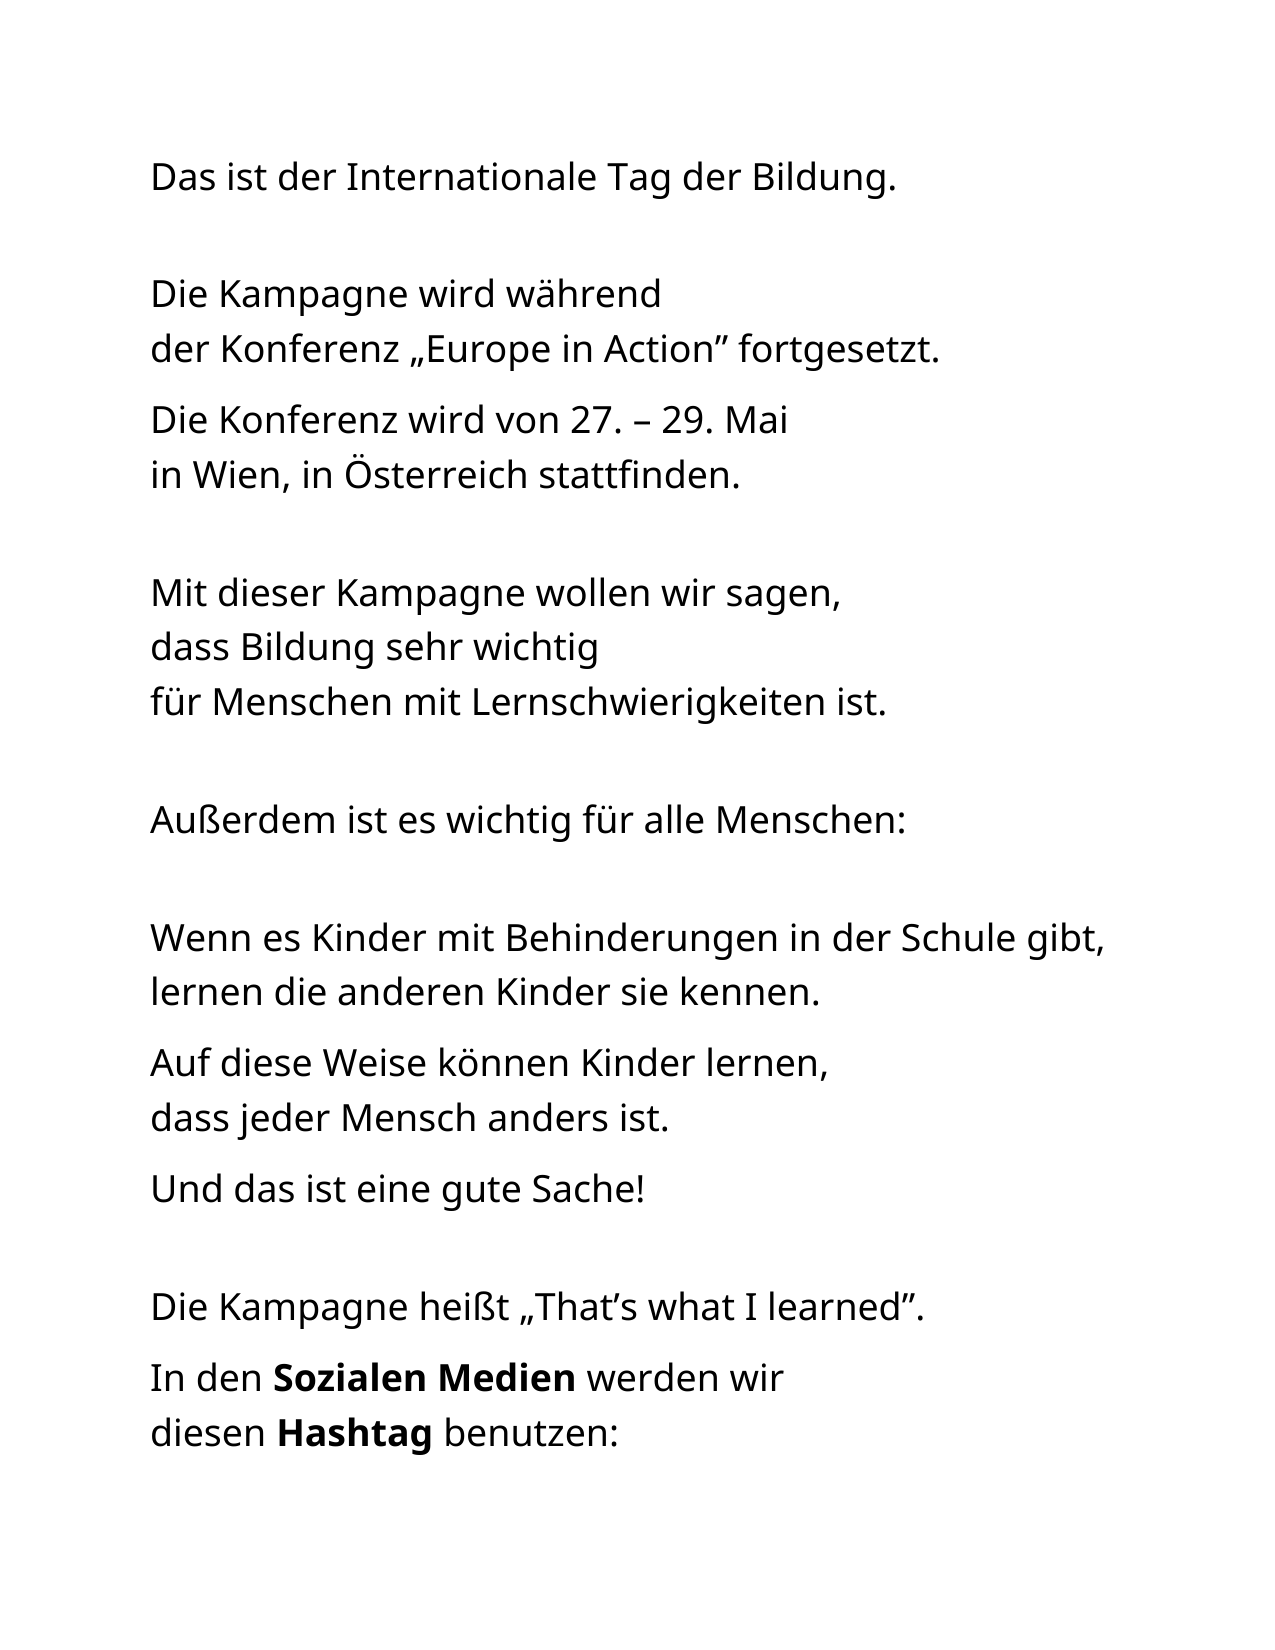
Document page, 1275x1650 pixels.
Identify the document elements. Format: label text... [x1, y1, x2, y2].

text Und das ist eine gute Sache! [150, 1162, 1125, 1213]
text Außerdem ist es wichtig für alle Menschen: [150, 793, 1125, 844]
text Die Konferenz wird von 27. – 29. Mai in Wien, in Österreich stattfinden. [150, 394, 1125, 499]
text In den Sozialen Medien werden wir diesen Hashtag benutzen: [150, 1352, 1125, 1457]
text Mit dieser Kampagne wollen wir sagen, dass Bildung sehr wichtig für Menschen mit Lernschwierigkeiten ist. [150, 566, 1125, 726]
text Das ist der Internationale Tag der Bildung. [150, 150, 1125, 201]
text Wenn es Kinder mit Behinderungen in der Schule gibt, lernen die anderen Kinder sie kennen. [150, 911, 1125, 1016]
text Auf diese Weise können Kinder lernen, dass jeder Mensch anders ist. [150, 1037, 1125, 1142]
text Die Kampagne wird während der Konferenz „Europe in Action” fortgesetzt. [150, 268, 1125, 373]
text Die Kampagne heißt „That’s what I learned”. [150, 1280, 1125, 1331]
